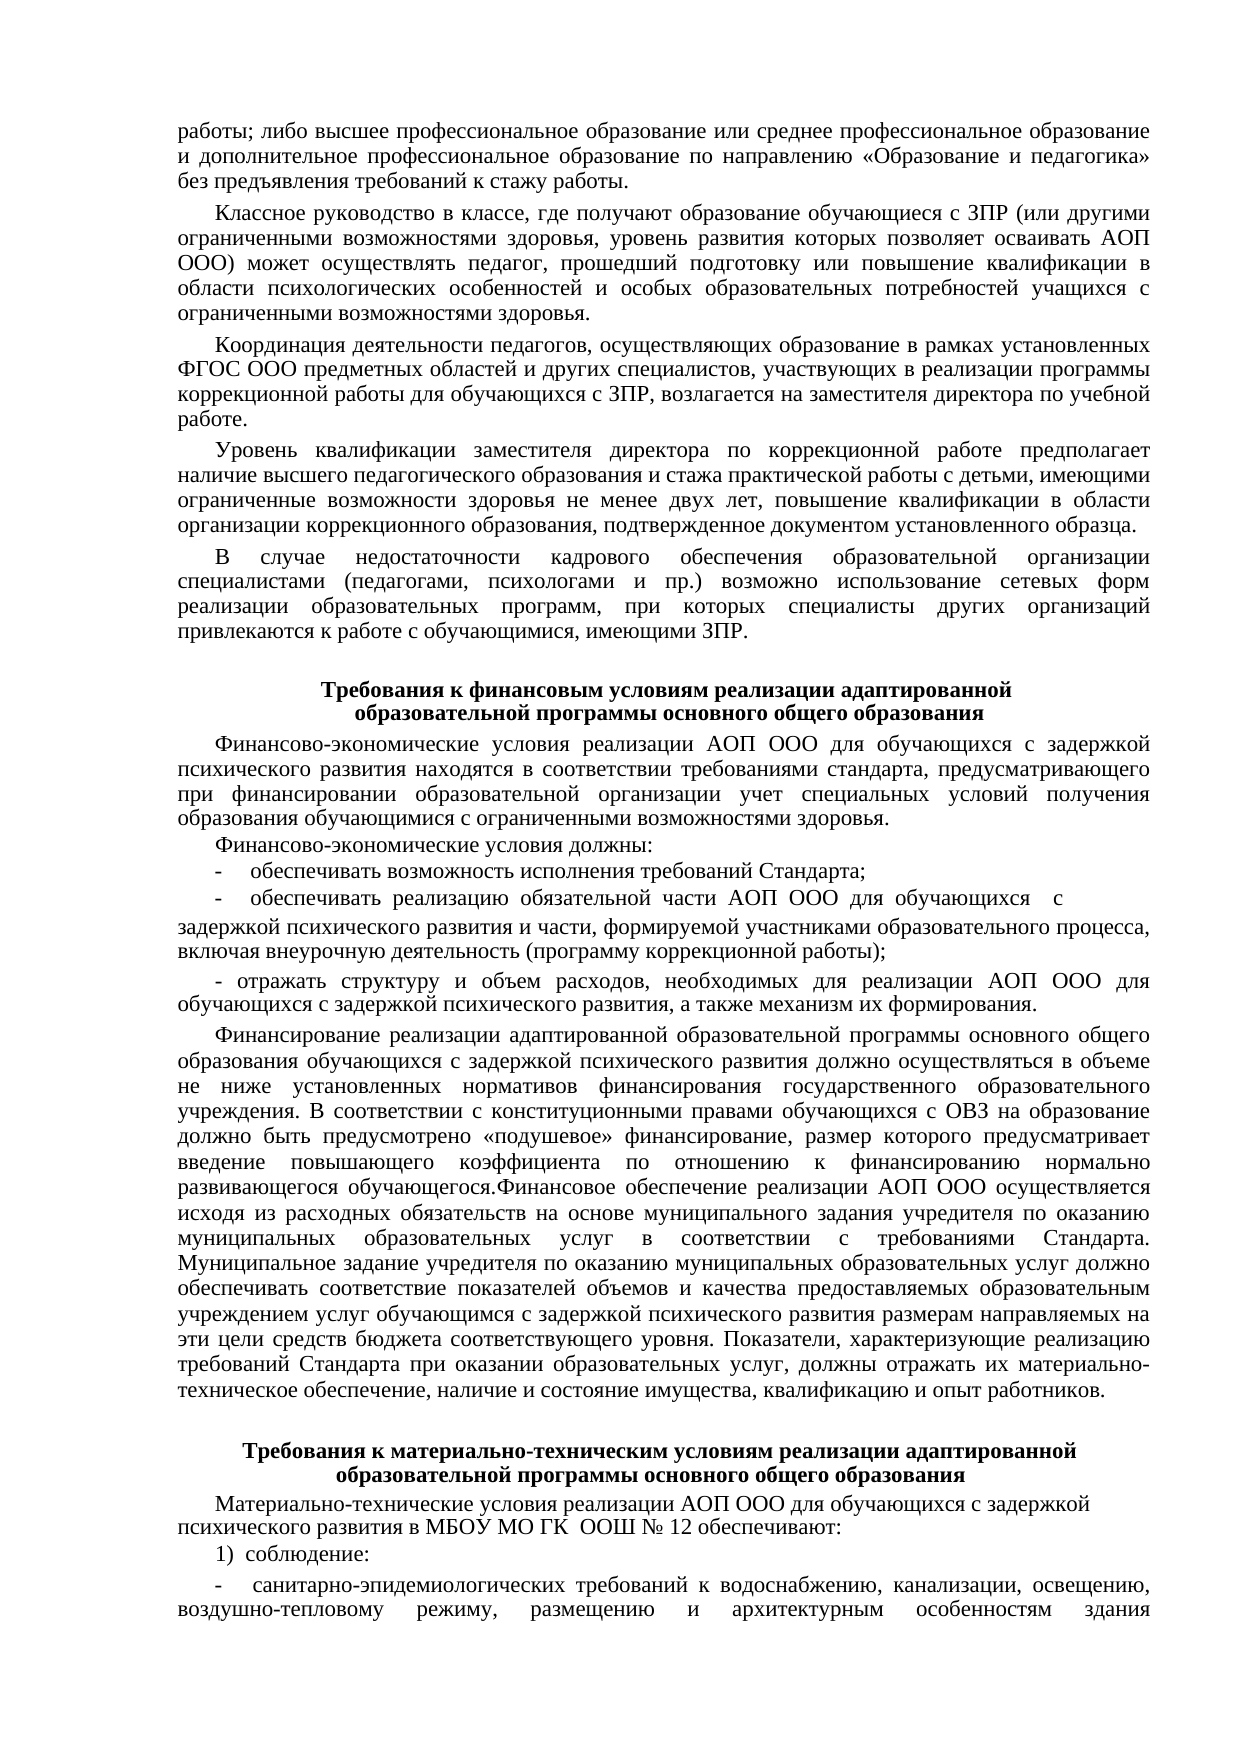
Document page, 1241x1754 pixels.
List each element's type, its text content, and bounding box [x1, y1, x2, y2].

text - отражать структуру и объем расходов, необходимых для реализации АОП ООО для обучающихся с задержкой психического развития, а также механизм их формирования. [177, 969, 1152, 1016]
text Требования к финансовым условиям реализации адаптированной образовательной программы основного общего образования [321, 679, 1045, 726]
text Координация деятельности педагогов, осуществляющих образование в рамках установленных ФГОС ООО предметных областей и других специалистов, участвующих в реализации программы коррекционной работы для обучающихся с ЗПР, возлагается на заместителя директора по учебной работе. [177, 332, 1152, 431]
text Финансирование реализации адаптированной образовательной программы основного общего образования обучающихся с задержкой психического развития должно осуществляться в объеме не ниже установленных нормативов финансирования государственного образовательного учреждения. В соответствии с конституционными правами обучающихся с ОВЗ на образование должно быть предусмотрено «подушевое» финансирование, размер которого предусматривает введение повышающего коэффициента по отношению к финансированию нормально развивающегося обучающегося.Финансовое обеспечение реализации АОП ООО осуществляется исходя из расходных обязательств на основе муниципального задания учредителя по оказанию муниципальных образовательных услуг в соответствии с требованиями Стандарта. Муниципальное задание учредителя по оказанию муниципальных образовательных услуг должно обеспечивать соответствие показателей объемов и качества предоставляемых образовательным учреждением услуг обучающимся с задержкой психического развития размерам направляемых на эти цели средств бюджета соответствующего уровня. Показатели, характеризующие реализацию требований Стандарта при оказании образовательных услуг, должны отражать их материально-техническое обеспечение, наличие и состояние имущества, квалификацию и опыт работников. [177, 1022, 1152, 1402]
text Уровень квалификации заместителя директора по коррекционной работе предполагает наличие высшего педагогического образования и стажа практической работы с детьми, имеющими ограниченные возможности здоровья не менее двух лет, повышение квалификации в области организации коррекционного образования, подтвержденное документом установленного образца. [177, 438, 1152, 538]
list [177, 1572, 1152, 1622]
text задержкой психического развития и части, формируемой участниками образовательного процесса, включая внеурочную деятельность (программу коррекционной работы); [177, 916, 1152, 963]
text В случае недостаточности кадрового обеспечения образовательной организации специалистами (педагогами, психологами и пр.) возможно использование сетевых форм реализации образовательных программ, при которых специалисты других организаций привлекаются к работе с обучающимися, имеющими ЗПР. [177, 544, 1152, 643]
text 1) соблюдение: [215, 1540, 1152, 1566]
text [177, 118, 1152, 194]
text Требования к материально-техническим условиям реализации адаптированной образовательной программы основного общего образования [242, 1439, 1122, 1487]
list обеспечивать возможность исполнения требований Стандарта; [214, 857, 1152, 884]
list обеспечивать реализацию обязательной части АОП ООО для обучающихся с [214, 884, 1152, 910]
text Классное руководство в классе, где получают образование обучающиеся с ЗПР (или другими ограниченными возможностями здоровья, уровень развития которых позволяет осваивать АОП ООО) может осуществлять педагог, прошедший подготовку или повышение квалификации в области психологических особенностей и особых образовательных потребностей учащихся с ограниченными возможностями здоровья. [177, 200, 1152, 326]
text Финансово-экономические условия реализации АОП ООО для обучающихся с задержкой психического развития находятся в соответствии требованиями стандарта, предусматривающего при финансировании образовательной организации учет специальных условий получения образования обучающимися с ограниченными возможностями здоровья. [177, 732, 1152, 831]
text Материально-технические условия реализации АОП ООО для обучающихся с задержкой психического развития в МБОУ МО ГК ООШ № 12 обеспечивают: [177, 1493, 1152, 1540]
text Финансово-экономические условия должны: [215, 831, 1152, 857]
